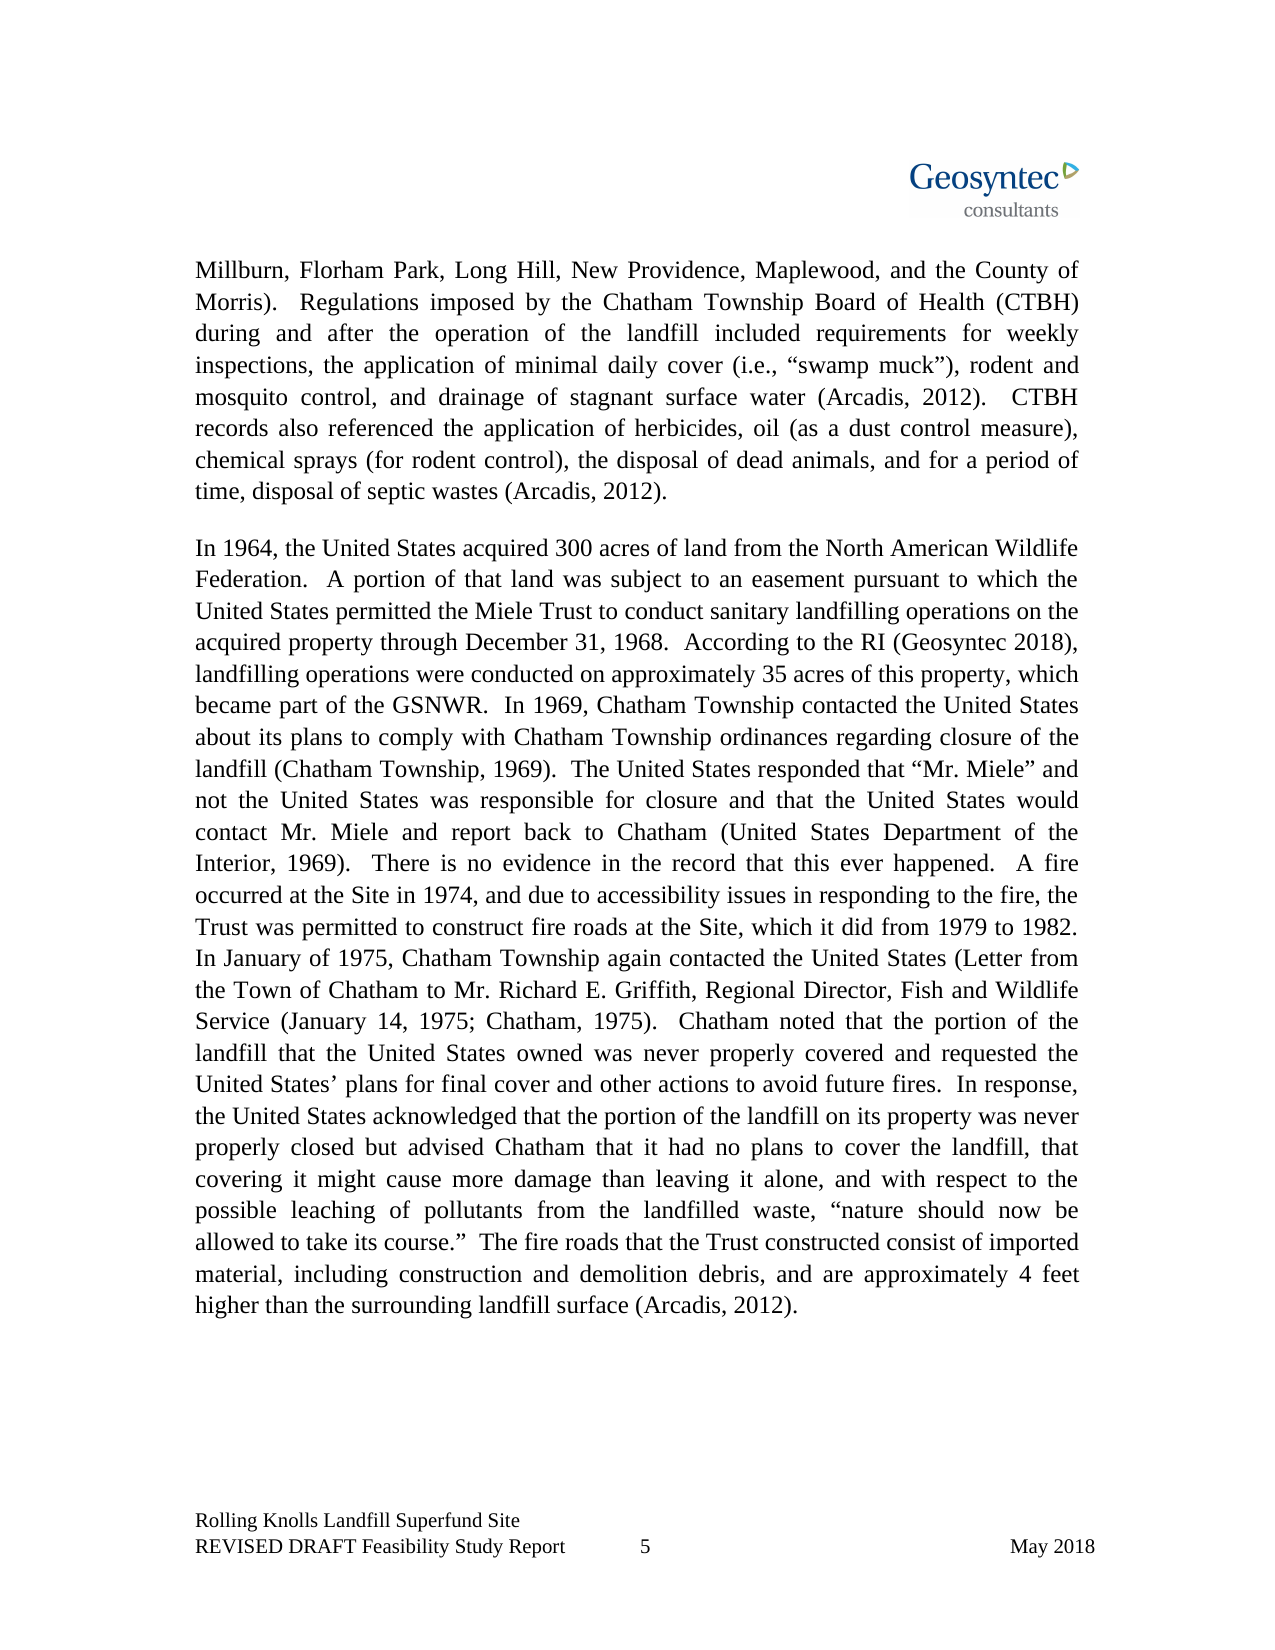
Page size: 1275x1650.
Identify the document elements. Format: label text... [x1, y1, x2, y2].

text In 1964, the United States acquired 300 acres of land from the North American Wildlife Federation. A portion of that land was subject to an easement pursuant to which the United States permitted the Miele Trust to conduct sanitary landfilling operations on the acquired property through December 31, 1968. According to the RI (Geosyntec 2018), landfilling operations were conducted on approximately 35 acres of this property, which became part of the GSNWR. In 1969, Chatham Township contacted the United States about its plans to comply with Chatham Township ordinances regarding closure of the landfill (Chatham Township, 1969). The United States responded that “Mr. Miele” and not the United States was responsible for closure and that the United States would contact Mr. Miele and report back to Chatham (United States Department of the Interior, 1969). There is no evidence in the record that this ever happened. A fire occurred at the Site in 1974, and due to accessibility issues in responding to the fire, the Trust was permitted to construct fire roads at the Site, which it did from 1979 to 1982. In January of 1975, Chatham Township again contacted the United States (Letter from the Town of Chatham to Mr. Richard E. Griffith, Regional Director, Fish and Wildlife Service (January 14, 1975; Chatham, 1975). Chatham noted that the portion of the landfill that the United States owned was never properly covered and requested the United States’ plans for final cover and other actions to avoid future fires. In response, the United States acknowledged that the portion of the landfill on its property was never properly closed but advised Chatham that it had no plans to cover the landfill, that covering it might cause more damage than leaving it alone, and with respect to the possible leaching of pollutants from the landfilled waste, “nature should now be allowed to take its course.” The fire roads that the Trust constructed consist of imported material, including construction and demolition debris, and are approximately 4 feet higher than the surrounding landfill surface (Arcadis, 2012). [195, 533, 1080, 1319]
picture [908, 160, 1080, 218]
